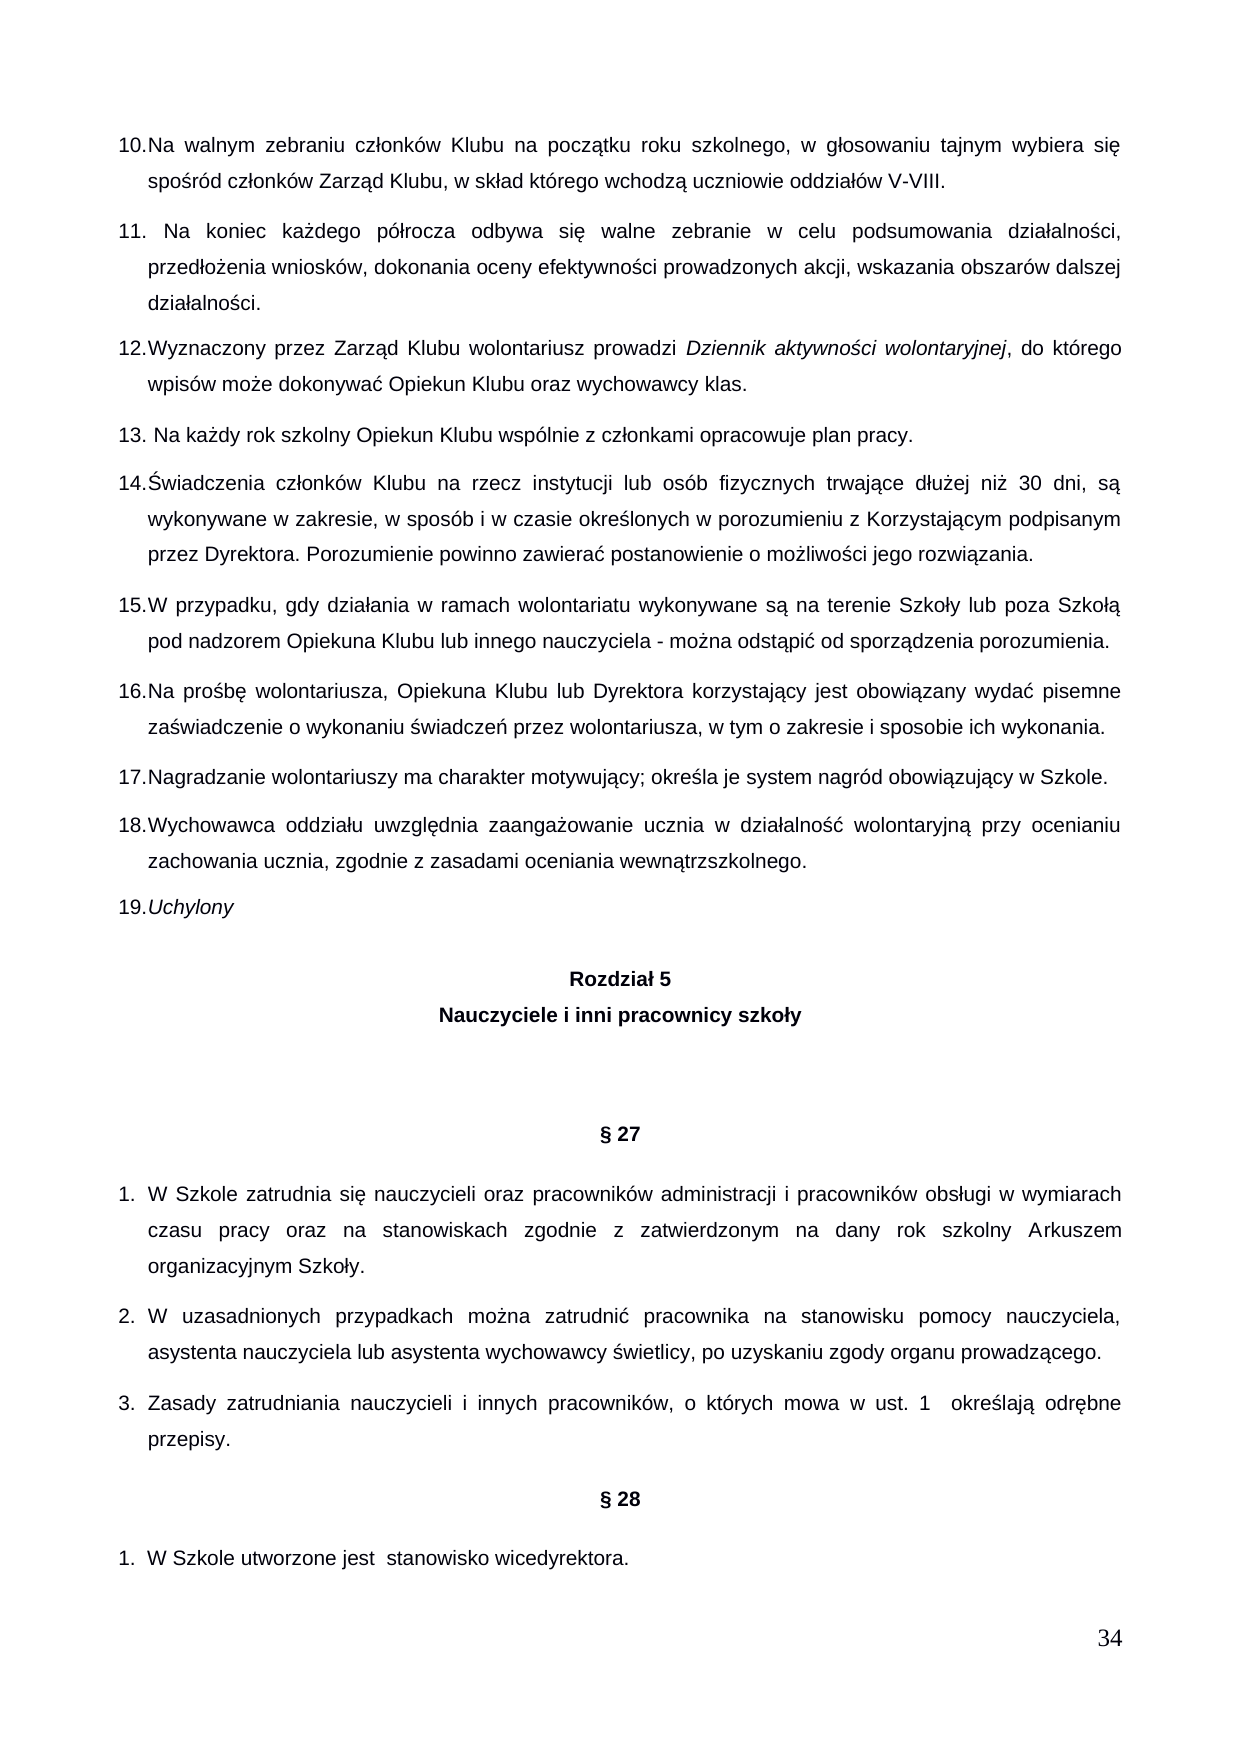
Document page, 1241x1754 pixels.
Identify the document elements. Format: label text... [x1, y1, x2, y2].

text 1. W Szkole utworzone jest stanowisko wicedyrektora. [118, 1546, 1122, 1570]
list W przypadku, gdy działania w ramach wolontariatu wykonywane są na terenie Szkoły lub poza Szkołą pod nadzorem Opiekuna Klubu lub innego nauczyciela - można odstąpić od sporządzenia porozumienia. [118, 593, 1122, 652]
list Na koniec każdego półrocza odbywa się walne zebranie w celu podsumowania działalności, przedłożenia wniosków, dokonania oceny efektywności prowadzonych akcji, wskazania obszarów dalszej działalności. [118, 219, 1122, 314]
list Na każdy rok szkolny Opiekun Klubu wspólnie z członkami opracowuje plan pracy. [118, 422, 1122, 446]
list Na walnym zebraniu członków Klubu na początku roku szkolnego, w głosowaniu tajnym wybiera się spośród członków Zarząd Klubu, w skład którego wchodzą uczniowie oddziałów V-VIII. [118, 132, 1122, 192]
text § 28 [118, 1486, 1122, 1510]
text Nauczyciele i inni pracownicy szkoły [118, 1002, 1122, 1026]
list W Szkole zatrudnia się nauczycieli oraz pracowników administracji i pracowników obsługi w wymiarach czasu pracy oraz na stanowiskach zgodnie z zatwierdzonym na dany rok szkolny Arkuszem organizacyjnym Szkoły. [118, 1182, 1122, 1278]
list Zasady zatrudniania nauczycieli i innych pracowników, o których mowa w ust. 1 określają odrębne przepisy. [118, 1391, 1122, 1450]
list Uchylony [118, 894, 1122, 918]
list Nagradzanie wolontariuszy ma charakter motywujący; określa je system nagród obowiązujący w Szkole. [118, 765, 1122, 789]
list Na prośbę wolontariusza, Opiekuna Klubu lub Dyrektora korzystający jest obowiązany wydać pisemne zaświadczenie o wykonaniu świadczeń przez wolontariusza, w tym o zakresie i sposobie ich wykonania. [118, 679, 1122, 739]
list Wychowawca oddziału uwzględnia zaangażowanie ucznia w działalność wolontaryjną przy ocenianiu zachowania ucznia, zgodnie z zasadami oceniania wewnątrzszkolnego. [118, 813, 1122, 873]
list Wyznaczony przez Zarząd Klubu wolontariusz prowadzi Dziennik aktywności wolontaryjnej, do którego wpisów może dokonywać Opiekun Klubu oraz wychowawcy klas. [118, 336, 1122, 396]
list W uzasadnionych przypadkach można zatrudnić pracownika na stanowisku pomocy nauczyciela, asystenta nauczyciela lub asystenta wychowawcy świetlicy, po uzyskaniu zgody organu prowadzącego. [118, 1304, 1122, 1364]
list Świadczenia członków Klubu na rzecz instytucji lub osób fizycznych trwające dłużej niż 30 dni, są wykonywane w zakresie, w sposób i w czasie określonych w porozumieniu z Korzystającym podpisanym przez Dyrektora. Porozumienie powinno zawierać postanowienie o możliwości jego rozwiązania. [118, 470, 1122, 566]
text Rozdział 5 [118, 966, 1122, 990]
text § 27 [118, 1122, 1122, 1146]
